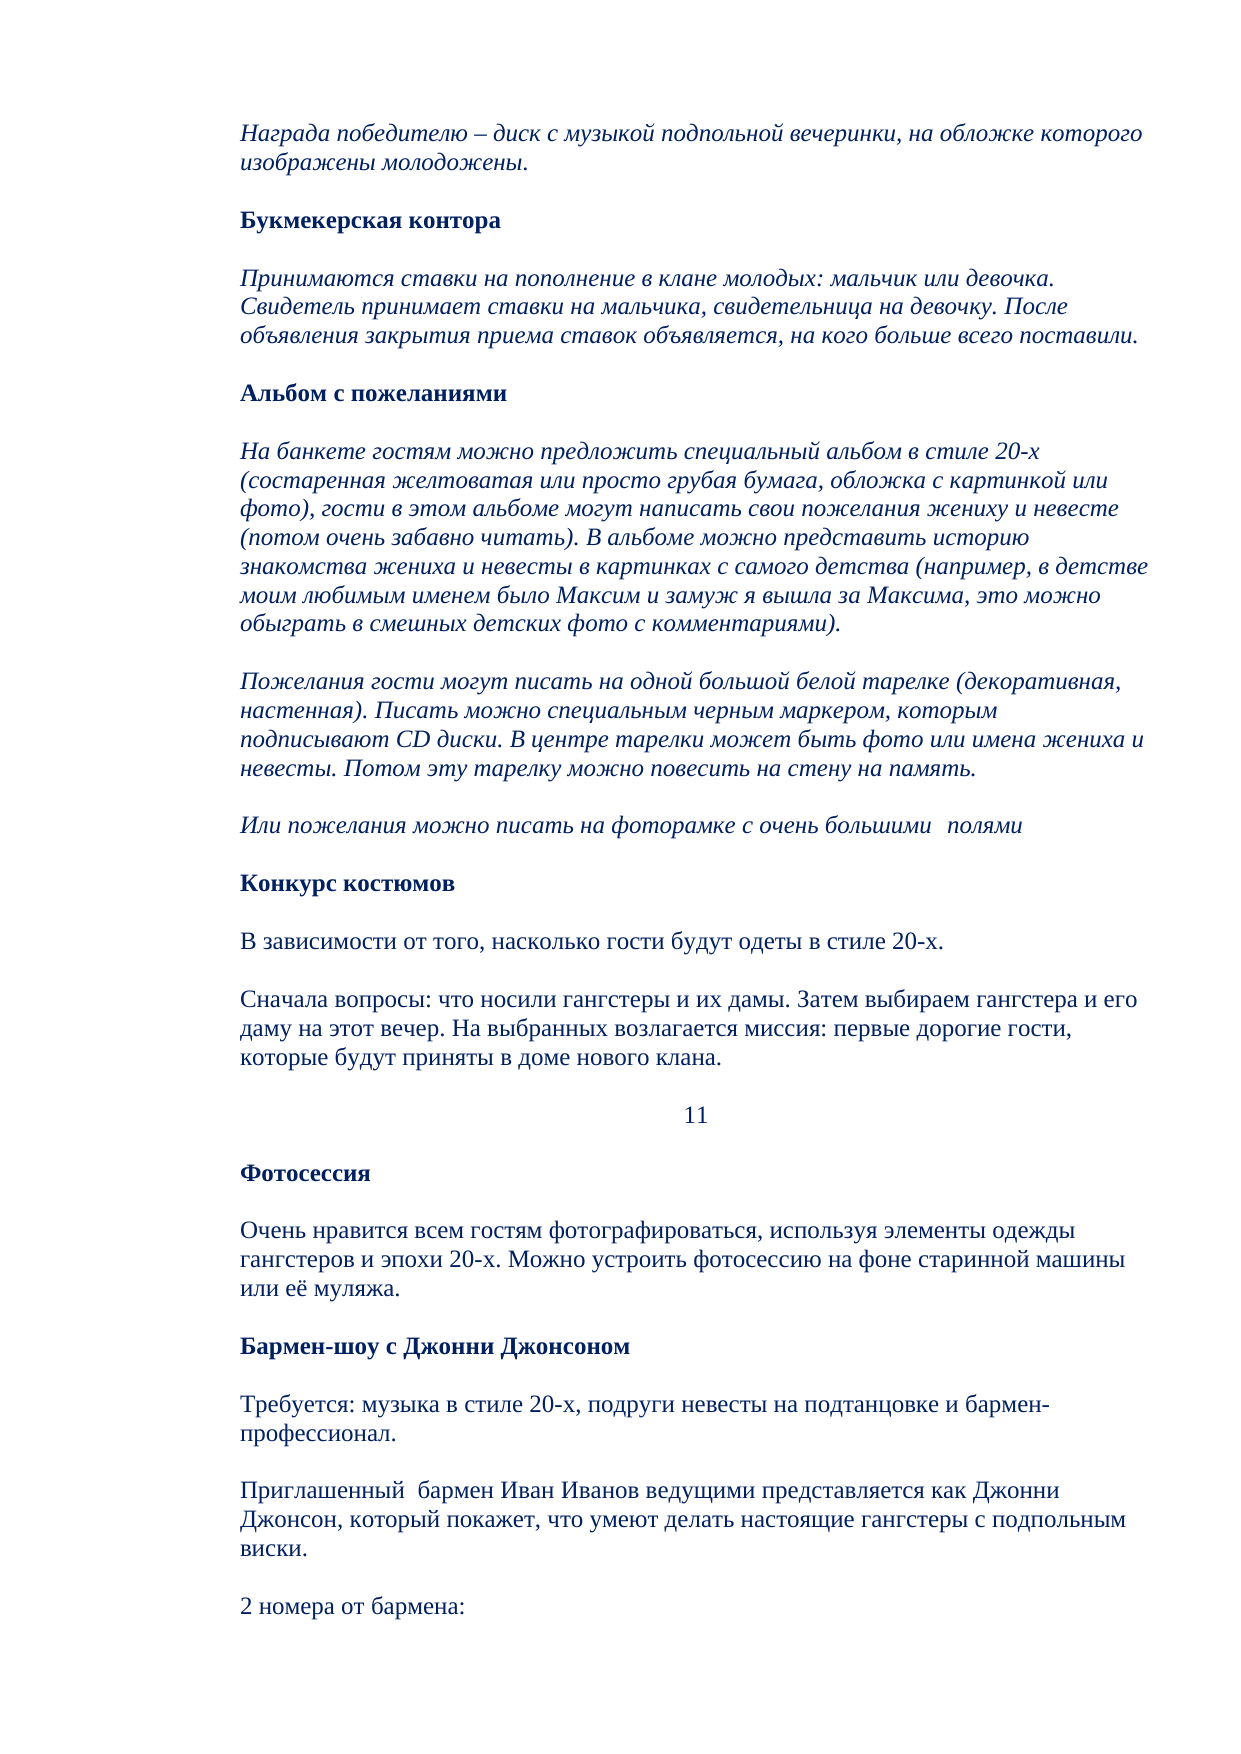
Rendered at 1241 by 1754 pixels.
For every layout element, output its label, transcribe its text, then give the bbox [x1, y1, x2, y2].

text Очень нравится всем гостям фотографироваться, используя элементы одежды гангстеров и эпохи 20-х. Можно устроить фотосессию на фоне старинной машины или её муляжа. [240, 1216, 1152, 1302]
text Принимаются ставки на пополнение в клане молодых: мальчик или девочка. Свидетель принимает ставки на мальчика, свидетельница на девочку. После объявления закрытия приема ставок объявляется, на кого больше всего поставили. [240, 263, 1152, 349]
text Приглашенный бармен Иван Иванов ведущими представляется как Джонни Джонсон, который покажет, что умеют делать настоящие гангстеры с подпольным виски. [240, 1476, 1152, 1562]
text Альбом с пожеланиями [240, 378, 1152, 407]
text Фотосессия [240, 1158, 1152, 1186]
text На банкете гостям можно предложить специальный альбом в стиле 20-х (состаренная желтоватая или просто грубая бумага, обложка с картинкой или фото), гости в этом альбоме могут написать свои пожелания жениху и невесте (потом очень забавно читать). В альбоме можно представить историю знакомства жениха и невесты в картинках с самого детства (например, в детстве моим любимым именем было Максим и замуж я вышла за Максима, это можно обыграть в смешных детских фото с комментариями). [240, 436, 1152, 637]
text 11 [240, 1100, 1152, 1128]
text 2 номера от бармена: [240, 1591, 1152, 1620]
text Бармен-шоу с Джонни Джонсоном [240, 1331, 1152, 1360]
text Награда победителю – диск с музыкой подпольной вечеринки, на обложке которого изображены молодожены. [240, 118, 1152, 176]
text Требуется: музыка в стиле 20-х, подруги невесты на подтанцовке и бармен-профессионал. [240, 1389, 1152, 1446]
text В зависимости от того, насколько гости будут одеты в стиле 20-х. [240, 926, 1152, 955]
text Конкурс костюмов [240, 868, 1152, 897]
text Букмекерская контора [240, 205, 1152, 233]
text Пожелания гости могут писать на одной большой белой тарелке (декоративная, настенная). Писать можно специальным черным маркером, которым подписывают CD диски. В центре тарелки может быть фото или имена жениха и невесты. Потом эту тарелку можно повесить на стену на память. [240, 666, 1152, 781]
text Сначала вопросы: что носили гангстеры и их дамы. Затем выбираем гангстера и его даму на этот вечер. На выбранных возлагается миссия: первые дорогие гости, которые будут приняты в доме нового клана. [240, 984, 1152, 1071]
text Или пожелания можно писать на фоторамке с очень большими полями [240, 811, 1152, 839]
